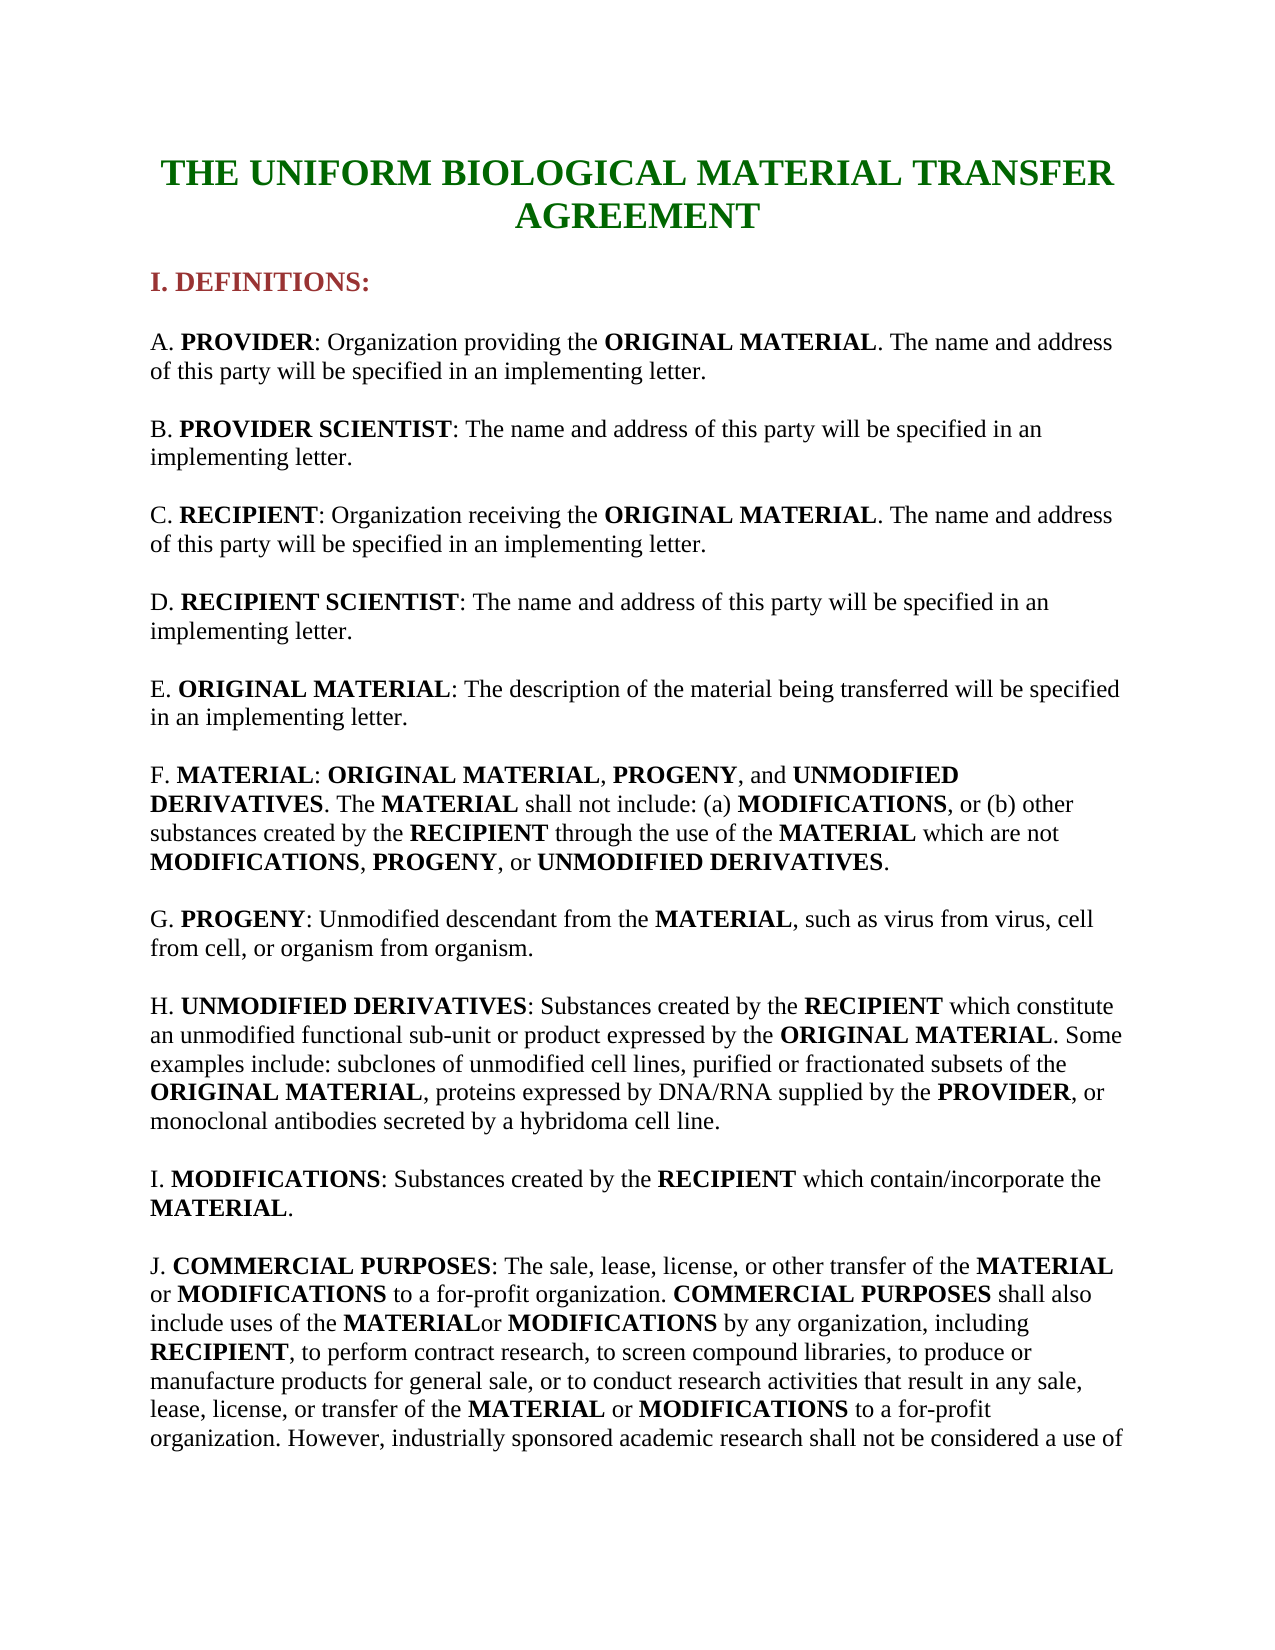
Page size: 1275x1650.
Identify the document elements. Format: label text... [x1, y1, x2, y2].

text F. MATERIAL: ORIGINAL MATERIAL, PROGENY, and UNMODIFIED DERIVATIVES. The MATERIAL shall not include: (a) MODIFICATIONS, or (b) other substances created by the RECIPIENT through the use of the MATERIAL which are not MODIFICATIONS, PROGENY, or UNMODIFIED DERIVATIVES. [150, 760, 1125, 875]
text I. DEFINITIONS: [150, 265, 1125, 298]
text H. UNMODIFIED DERIVATIVES: Substances created by the RECIPIENT which constitute an unmodified functional sub-unit or product expressed by the ORIGINAL MATERIAL. Some examples include: subclones of unmodified cell lines, purified or fractionated subsets of the ORIGINAL MATERIAL, proteins expressed by DNA/RNA supplied by the PROVIDER, or monoclonal antibodies secreted by a hybridoma cell line. [150, 991, 1125, 1135]
text C. RECIPIENT: Organization receiving the ORIGINAL MATERIAL. The name and address of this party will be specified in an implementing letter. [150, 500, 1125, 558]
text E. ORIGINAL MATERIAL: The description of the material being transferred will be specified in an implementing letter. [150, 674, 1125, 731]
text B. PROVIDER SCIENTIST: The name and address of this party will be specified in an implementing letter. [150, 414, 1125, 471]
text A. PROVIDER: Organization providing the ORIGINAL MATERIAL. The name and address of this party will be specified in an implementing letter. [150, 327, 1125, 384]
text G. PROGENY: Unmodified descendant from the MATERIAL, such as virus from virus, cell from cell, or organism from organism. [150, 904, 1125, 962]
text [150, 1251, 1125, 1452]
text D. RECIPIENT SCIENTIST: The name and address of this party will be specified in an implementing letter. [150, 587, 1125, 644]
text I. MODIFICATIONS: Substances created by the RECIPIENT which contain/incorporate the MATERIAL. [150, 1164, 1125, 1222]
text THE UNIFORM BIOLOGICAL MATERIAL TRANSFER AGREEMENT [150, 150, 1125, 236]
